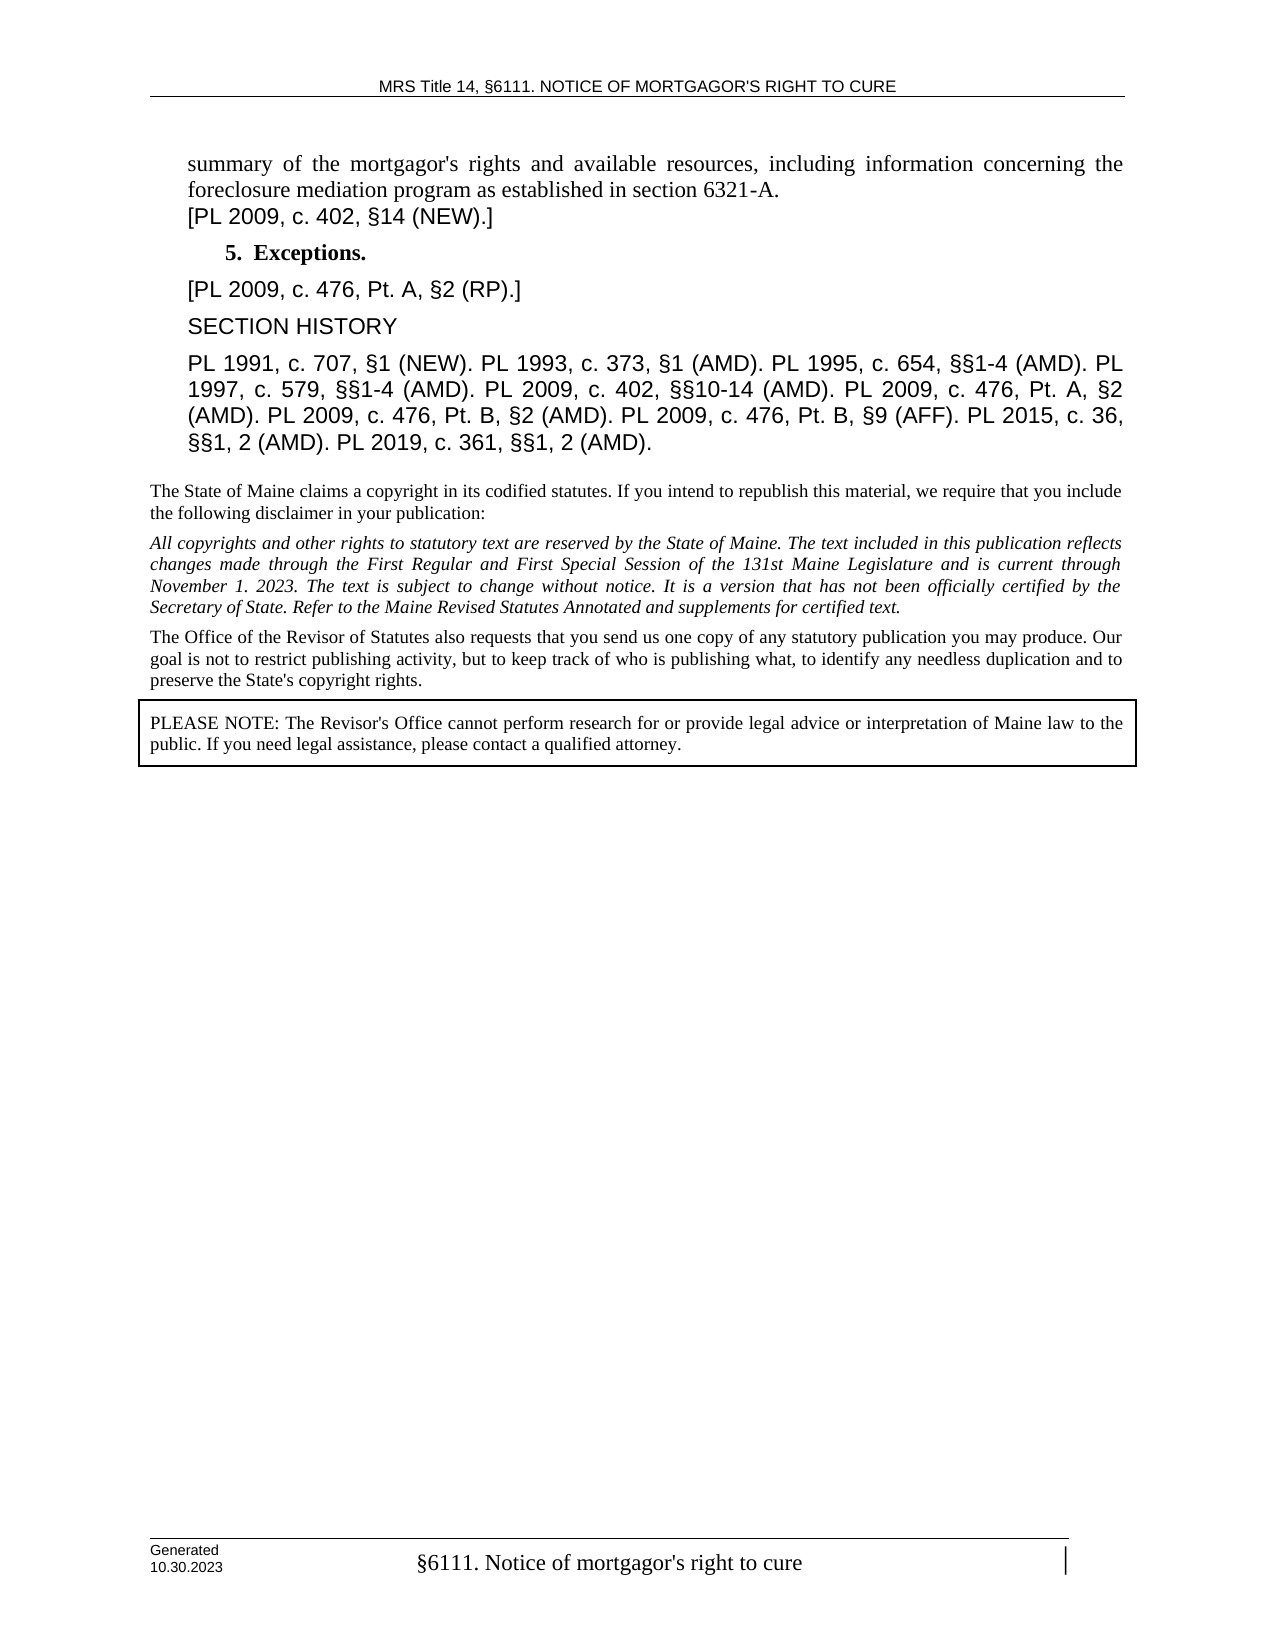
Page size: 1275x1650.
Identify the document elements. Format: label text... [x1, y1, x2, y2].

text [187, 150, 1125, 203]
text The State of Maine claims a copyright in its codified statutes. If you intend to republish this material, we require that you include the following disclaimer in your publication: [150, 480, 1125, 523]
text All copyrights and other rights to statutory text are reserved by the State of Maine. The text included in this publication reflects changes made through the First Regular and First Special Session of the 131st Maine Legislature and is current through November 1. 2023 . The text is subject to change without notice. It is a version that has not been officially certified by the Secretary of State. Refer to the Maine Revised Statutes Annotated and supplements for certified text. [150, 532, 1125, 618]
text SECTION HISTORY [187, 313, 1125, 339]
text [PL 2009, c. 476, Pt. A, §2 (RP).] [187, 276, 1125, 303]
text 5. Exceptions. [187, 239, 1125, 266]
text The Office of the Revisor of Statutes also requests that you send us one copy of any statutory publication you may produce. Our goal is not to restrict publishing activity, but to keep track of who is publishing what, to identify any needless duplication and to preserve the State's copyright rights. [150, 626, 1125, 691]
text PLEASE NOTE: The Revisor's Office cannot perform research for or provide legal advice or interpretation of Maine law to the public. If you need legal assistance, please contact a qualified attorney. [140, 701, 1135, 765]
text PL 1991, c. 707, §1 (NEW). PL 1993, c. 373, §1 (AMD). PL 1995, c. 654, §§1-4 (AMD). PL 1997, c. 579, §§1-4 (AMD). PL 2009, c. 402, §§10-14 (AMD). PL 2009, c. 476, Pt. A, §2 (AMD). PL 2009, c. 476, Pt. B, §2 (AMD). PL 2009, c. 476, Pt. B, §9 (AFF). PL 2015, c. 36, §§1, 2 (AMD). PL 2019, c. 361, §§1, 2 (AMD). [187, 350, 1125, 455]
text [PL 2009, c. 402, §14 (NEW).] [187, 203, 1125, 229]
